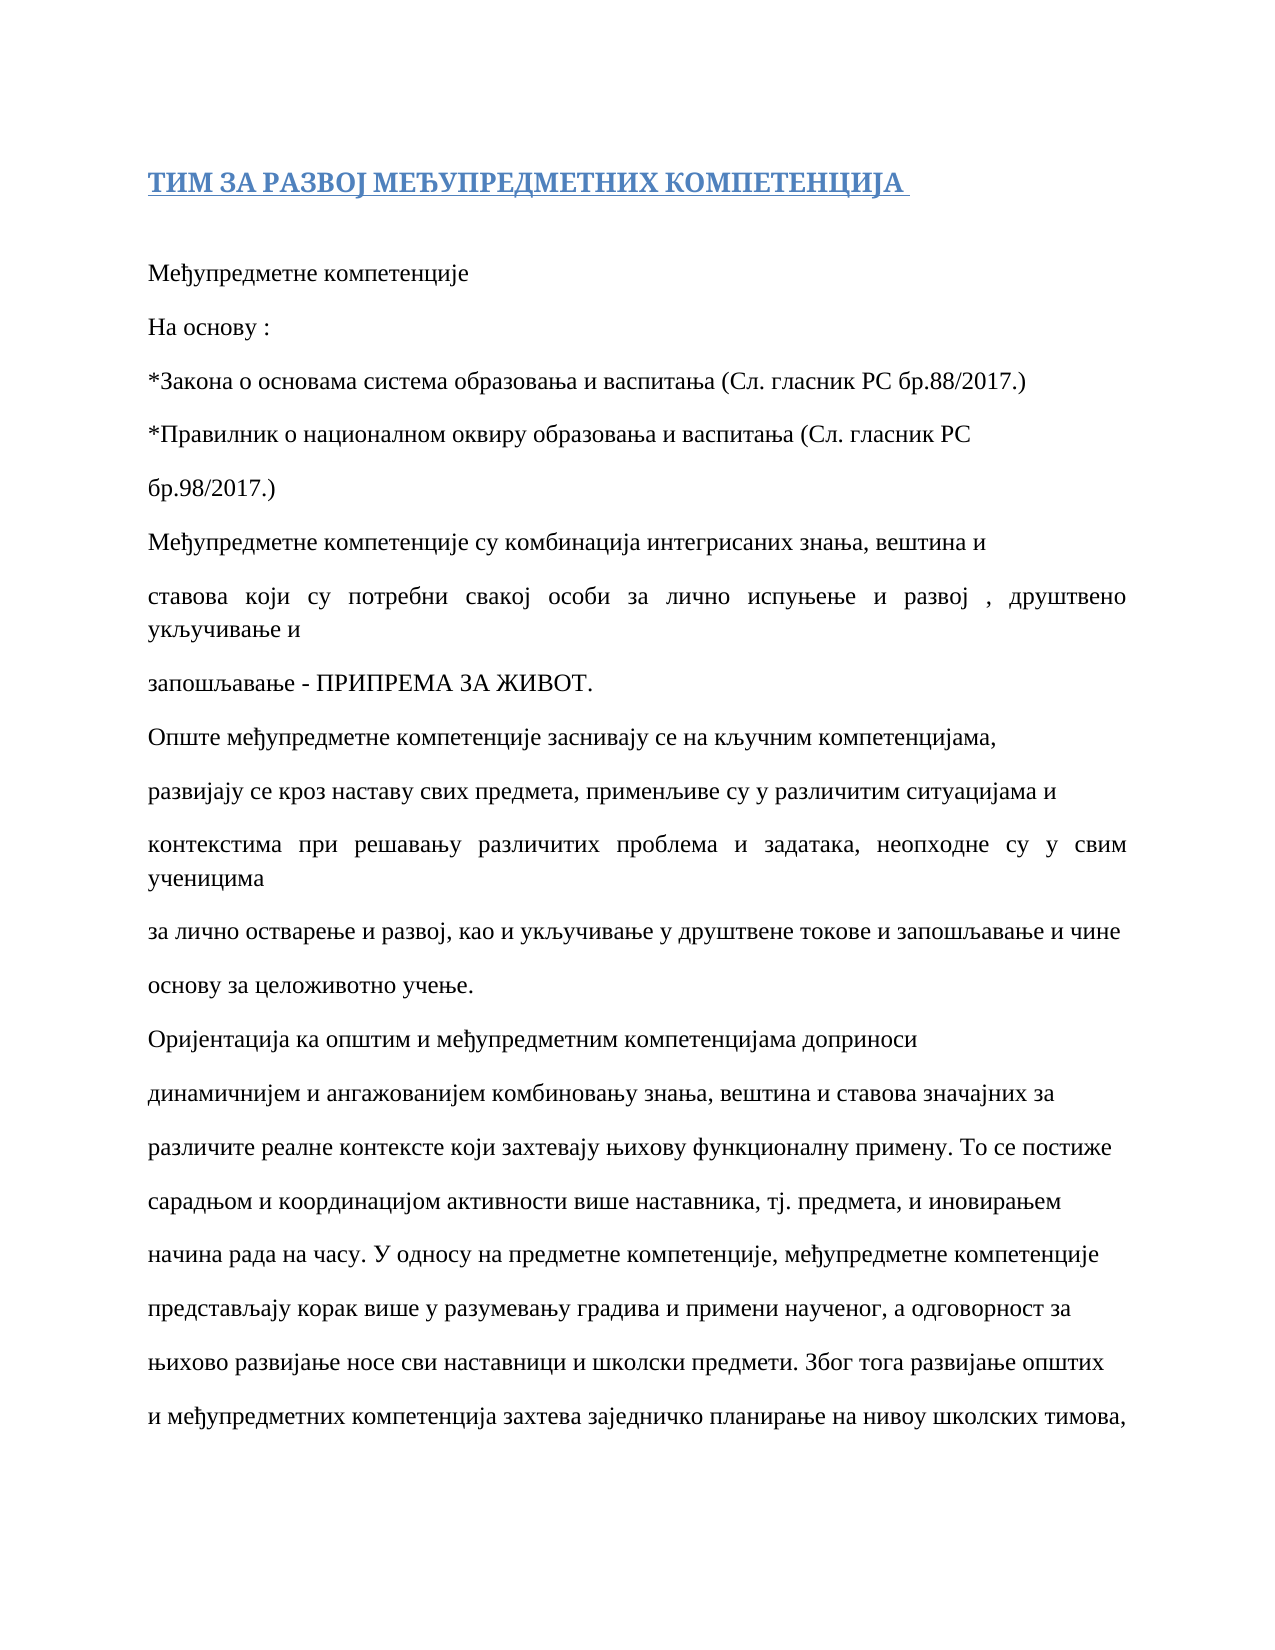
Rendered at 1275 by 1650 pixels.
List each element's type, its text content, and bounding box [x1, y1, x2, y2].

text основу за целоживотно учење. [148, 970, 1127, 999]
text и међупредметних компетенција захтева заједничко планирање на нивоу школских тимова, [148, 1401, 1127, 1430]
text за лично остварење и развој, као и укључивање у друштвене токове и запошљавање и чине [148, 916, 1127, 945]
text контекстима при решавању различитих проблема и задатака, неопходне су у свим ученицима [148, 829, 1127, 891]
text На основу : [148, 312, 1127, 341]
text различите реалне контексте који захтевају њихову функционалну примену. То се постиже [148, 1132, 1127, 1161]
text представљају корак више у разумевању градива и примени наученог, а одговорност за [148, 1293, 1127, 1322]
text начина рада на часу. У односу на предметне компетенције, међупредметне компетенције [148, 1239, 1127, 1268]
subtitle ТИМ ЗА РАЗВОЈ МЕЂУПРЕДМЕТНИХ КОМПЕТЕНЦИЈА [148, 168, 1127, 199]
text Међупредметне компетенције су комбинација интегрисаних знања, вештина и [148, 527, 1127, 556]
text запошљавање - ПРИПРЕМА ЗА ЖИВОТ. [148, 668, 1127, 697]
text бр.98/2017.) [148, 473, 1127, 502]
text њихово развијање носе сви наставници и школски предмети. Због тога развијање општих [148, 1347, 1127, 1376]
text развијају се кроз наставу свих предмета, применљиве су у различитим ситуацијама и [148, 776, 1127, 804]
text ставова који су потребни свакој особи за лично испуњење и развој , друштвено укључивање и [148, 581, 1127, 643]
text *Правилник о националном оквиру образовања и васпитања (Сл. гласник РС [148, 419, 1127, 448]
text *Закона о основама система образовања и васпитања (Сл. гласник РС бр.88/2017.) [148, 366, 1127, 394]
text сарадњом и координацијом активности више наставника, тј. предмета, и иновирањем [148, 1186, 1127, 1214]
text Међупредметне компетенције [148, 258, 1127, 287]
text Опште међупредметне компетенције заснивају се на кључним компетенцијама, [148, 722, 1127, 751]
text Оријентација ка општим и међупредметним компетенцијама доприноси [148, 1024, 1127, 1053]
text динамичнијем и ангажованијем комбиновању знања, вештина и ставова значајних за [148, 1078, 1127, 1107]
